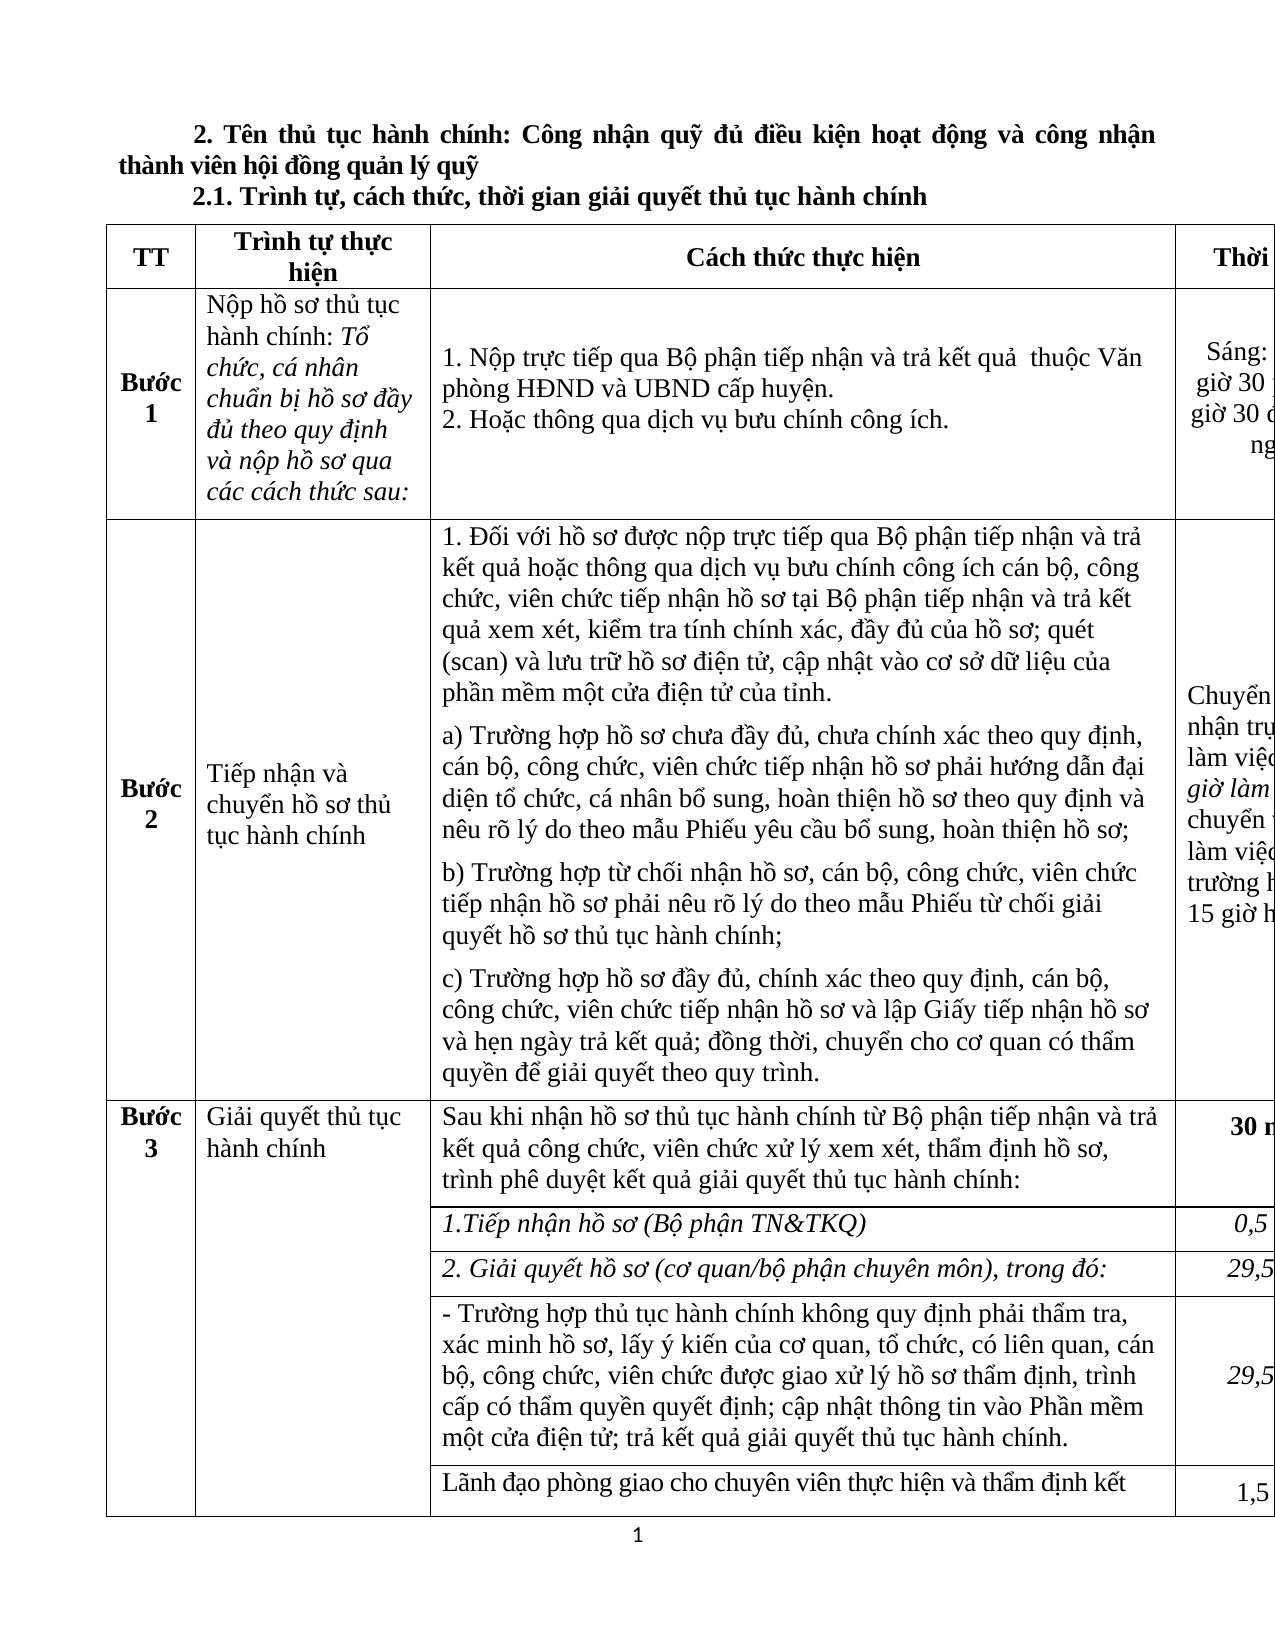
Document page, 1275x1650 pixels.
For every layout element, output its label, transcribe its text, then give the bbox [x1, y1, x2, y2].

table_cell Bước 3 [107, 1101, 195, 1516]
table_cell Giải quyết thủ tục hành chính [196, 1101, 430, 1516]
text 2. Tên thủ tục hành chính: Công nhận quỹ đủ điều kiện hoạt động và công nhận thành viên hội đồng quản lý quỹ [118, 118, 1157, 180]
table_cell 1.Tiếp nhận hồ sơ (Bộ phận TN&TKQ) [431, 1208, 1175, 1251]
table_header Cách thức thực hiện [431, 225, 1175, 287]
text 2.1. Trình tự, cách thức, thời gian giải quyết thủ tục hành chính [118, 180, 1157, 212]
table_cell 1. Đối với hồ sơ được nộp trực tiếp qua Bộ phận tiếp nhận và trả kết quả hoặc thông qua dịch vụ bưu chính công ích cán bộ, công chức, viên chức tiếp nhận hồ sơ tại Bộ phận tiếp nhận và trả kết quả xem xét, kiểm tra tính chính xác, đầy đủ của hồ sơ; quét (scan) và lưu trữ hồ sơ điện tử, cập nhật vào cơ sở dữ liệu của phần mềm một cửa điện tử của tỉnh. a) Trường hợp hồ sơ chưa đầy đủ, chưa chính xác theo quy định, cán bộ, công chức, viên chức tiếp nhận hồ sơ phải hướng dẫn đại diện tổ chức, cá nhân bổ sung, hoàn thiện hồ sơ theo quy định và nêu rõ lý do theo mẫu Phiếu yêu cầu bổ sung, hoàn thiện hồ sơ; b) Trường hợp từ chối nhận hồ sơ, cán bộ, công chức, viên chức tiếp nhận hồ sơ phải nêu rõ lý do theo mẫu Phiếu từ chối giải quyết hồ sơ thủ tục hành chính; c) Trường hợp hồ sơ đầy đủ, chính xác theo quy định, cán bộ, công chức, viên chức tiếp nhận hồ sơ và lập Giấy tiếp nhận hồ sơ và hẹn ngày trả kết quả; đồng thời, chuyển cho cơ quan có thẩm quyền để giải quyết theo quy trình. [431, 520, 1175, 1099]
table_cell 0,5 ngày làm việc [1176, 1208, 1274, 1251]
table_cell Sáng: từ 07 giờ đến 11 giờ 30 phút; chiều: từ 13 giờ 30 đến 17 giờ của các ngày làm việc. [1176, 289, 1274, 519]
table_cell Tiếp nhận và chuyển hồ sơ thủ tục hành chính [196, 520, 430, 1099]
table_cell 29,5 ngày làm việc [1176, 1252, 1274, 1296]
table_header TT [107, 225, 195, 287]
table_cell Chuyển ngay hồ sơ tiếp nhận trực tiếp trong ngày làm việc (không để quá 3 giờ làm việc) hoặc chuyển vào đầu giờ ngày làm việc tiếp theo đối với trường hợp tiếp nhận sau 15 giờ hàng ngày. [1176, 520, 1274, 1099]
table_cell Sau khi nhận hồ sơ thủ tục hành chính từ Bộ phận tiếp nhận và trả kết quả công chức, viên chức xử lý xem xét, thẩm định hồ sơ, trình phê duyệt kết quả giải quyết thủ tục hành chính: [431, 1101, 1175, 1206]
table_cell 2. Giải quyết hồ sơ (cơ quan/bộ phận chuyên môn), trong đó: [431, 1252, 1175, 1296]
table_cell - Trường hợp thủ tục hành chính không quy định phải thẩm tra, xác minh hồ sơ, lấy ý kiến của cơ quan, tổ chức, có liên quan, cán bộ, công chức, viên chức được giao xử lý hồ sơ thẩm định, trình cấp có thẩm quyền quyết định; cập nhật thông tin vào Phần mềm một cửa điện tử; trả kết quả giải quyết thủ tục hành chính. [431, 1297, 1175, 1465]
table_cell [431, 1466, 1175, 1516]
table_cell Bước 2 [107, 520, 195, 1099]
table_cell 1,5 ngày làm việc [1176, 1466, 1274, 1516]
table_header Thời gian giải quyết [1176, 225, 1274, 287]
table_cell 30 ngày làm việc, trong đó: [1176, 1101, 1274, 1206]
table_cell Bước 1 [107, 289, 195, 519]
table_header Trình tự thực hiện [196, 225, 430, 287]
table_cell Nộp hồ sơ thủ tục hành chính: Tổ chức, cá nhân chuẩn bị hồ sơ đầy đủ theo quy định và nộp hồ sơ qua các cách thức sau: [196, 289, 430, 519]
table_cell 29,5 ngày làm việc [1176, 1297, 1274, 1465]
table_cell 1. Nộp trực tiếp qua Bộ phận tiếp nhận và trả kết quả thuộc Văn phòng HĐND và UBND cấp huyện. 2. Hoặc thông qua dịch vụ bưu chính công ích. [431, 289, 1175, 519]
